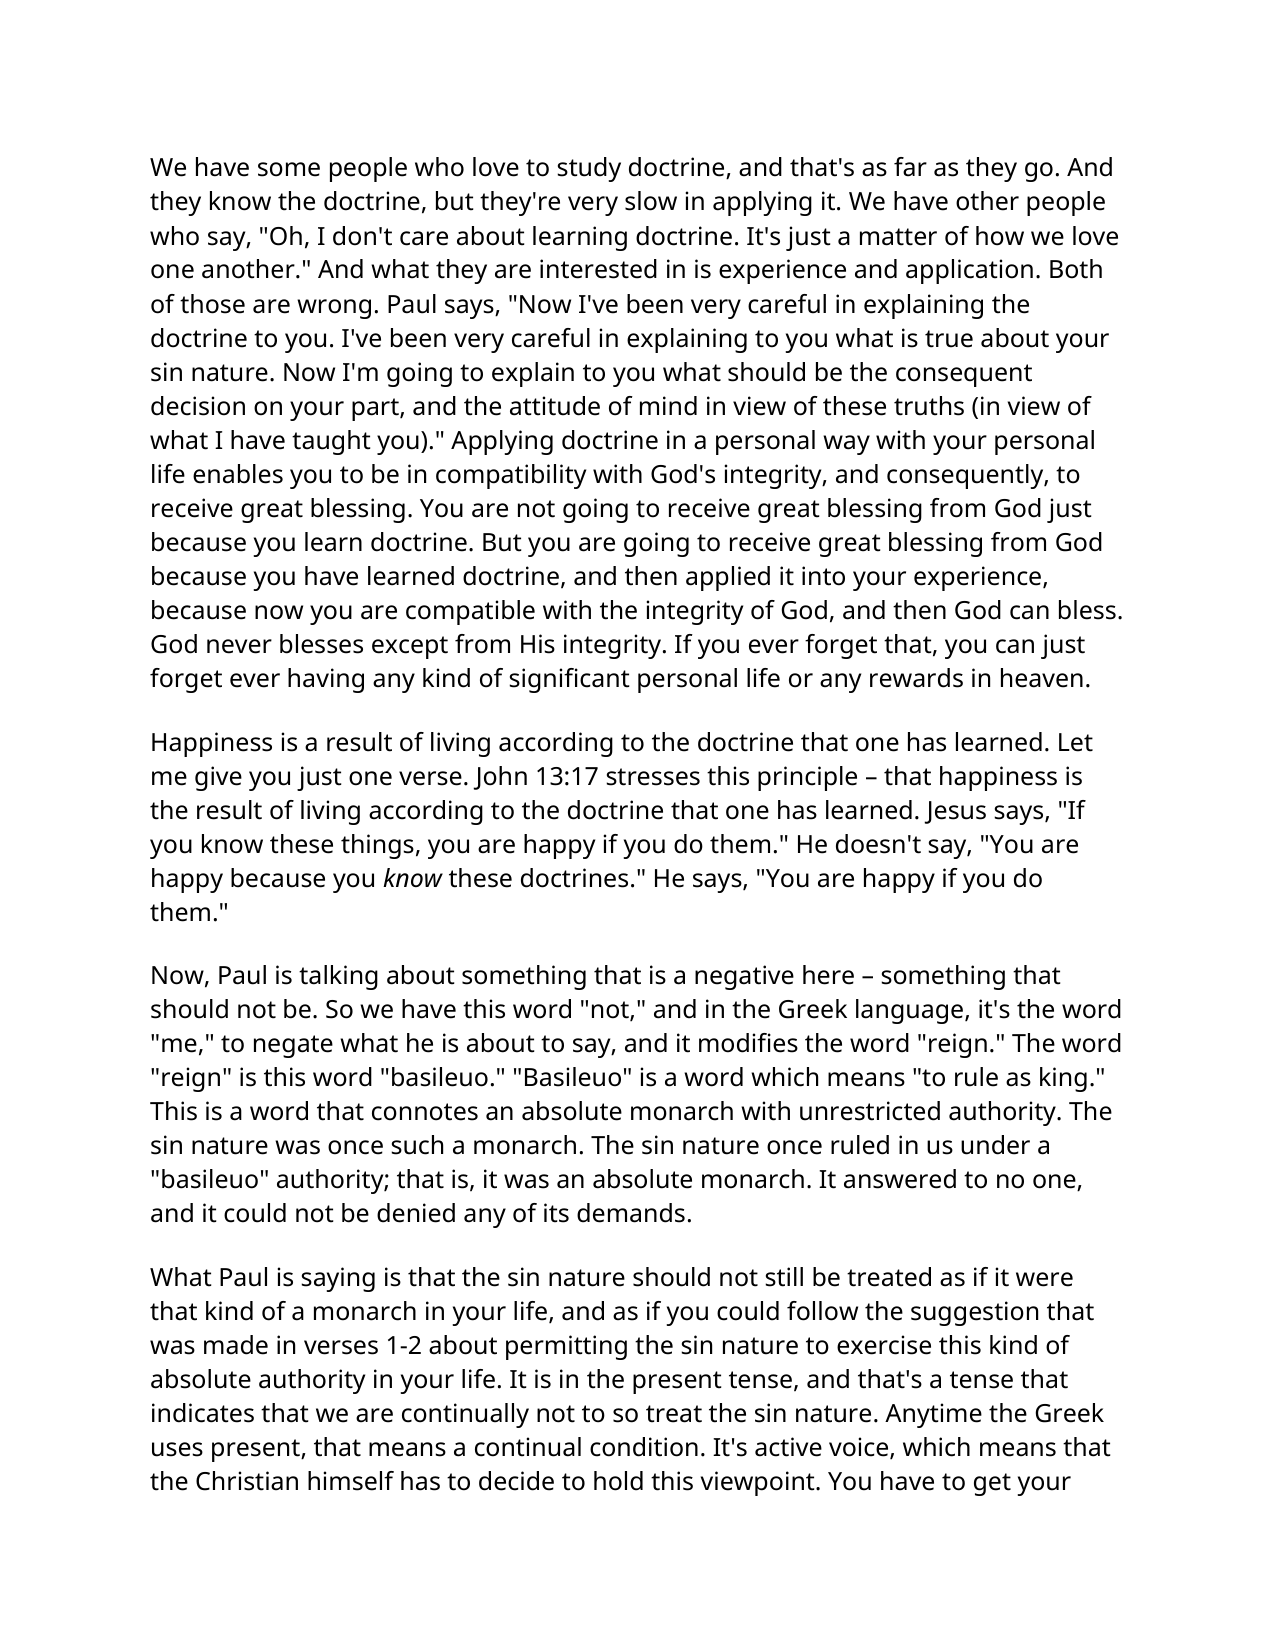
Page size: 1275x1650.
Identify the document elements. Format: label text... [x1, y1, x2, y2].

text Now, Paul is talking about something that is a negative here – something that should not be. So we have this word "not," and in the Greek language, it's the word "me," to negate what he is about to say, and it modifies the word "reign." The word "reign" is this word "basileuo." "Basileuo" is a word which means "to rule as king." This is a word that connotes an absolute monarch with unrestricted authority. The sin nature was once such a monarch. The sin nature once ruled in us under a "basileuo" authority; that is, it was an absolute monarch. It answered to no one, and it could not be denied any of its demands. [150, 958, 1125, 1230]
text We have some people who love to study doctrine, and that's as far as they go. And they know the doctrine, but they're very slow in applying it. We have other people who say, "Oh, I don't care about learning doctrine. It's just a matter of how we love one another." And what they are interested in is experience and application. Both of those are wrong. Paul says, "Now I've been very careful in explaining the doctrine to you. I've been very careful in explaining to you what is true about your sin nature. Now I'm going to explain to you what should be the consequent decision on your part, and the attitude of mind in view of these truths (in view of what I have taught you)." Applying doctrine in a personal way with your personal life enables you to be in compatibility with God's integrity, and consequently, to receive great blessing. You are not going to receive great blessing from God just because you learn doctrine. But you are going to receive great blessing from God because you have learned doctrine, and then applied it into your experience, because now you are compatible with the integrity of God, and then God can bless. God never blesses except from His integrity. If you ever forget that, you can just forget ever having any kind of significant personal life or any rewards in heaven. [150, 150, 1125, 695]
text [150, 1259, 1125, 1498]
text Happiness is a result of living according to the doctrine that one has learned. Let me give you just one verse. John 13:17 stresses this principle – that happiness is the result of living according to the doctrine that one has learned. Jesus says, "If you know these things, you are happy if you do them." He doesn't say, "You are happy because you know these doctrines." He says, "You are happy if you do them." [150, 724, 1125, 928]
